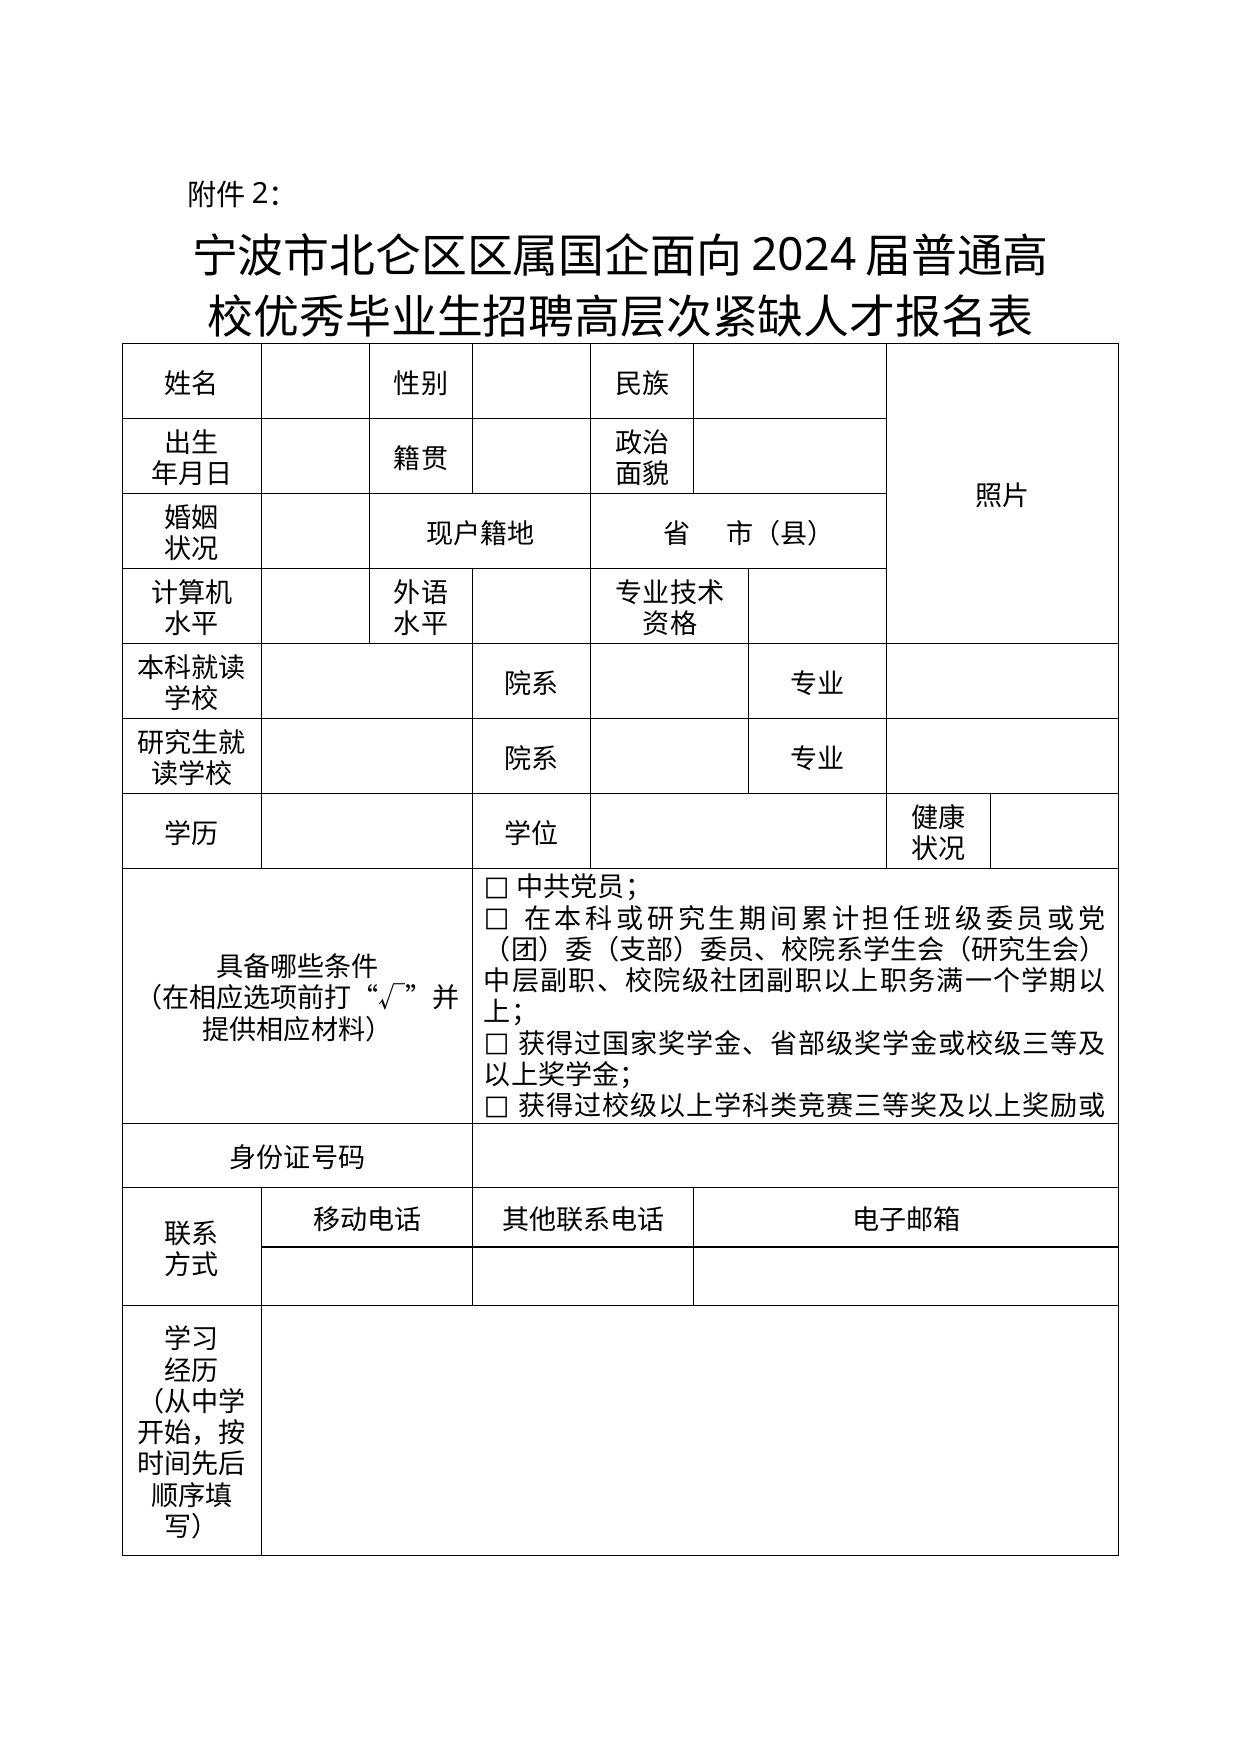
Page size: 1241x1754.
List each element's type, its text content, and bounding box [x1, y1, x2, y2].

table_cell 学位 [473, 794, 590, 868]
table_cell [262, 494, 369, 568]
table_cell 其他联系电话 [473, 1188, 693, 1246]
table_cell [262, 719, 472, 793]
table_cell [887, 644, 1118, 718]
table_cell 电子邮箱 [694, 1188, 1118, 1246]
table_cell 具备哪些条件 （在相应选项前打“√”并提供相应材料） [123, 869, 472, 1123]
table_header [473, 344, 590, 418]
table_header 姓名 [123, 344, 261, 418]
text 宁波市北仑区区属国企面向2024届普通高校优秀毕业生招聘高层次紧缺人才报名表 [187, 222, 1053, 343]
table_cell [473, 419, 590, 493]
table_cell 专业技术 资格 [591, 569, 748, 643]
table_cell [694, 419, 886, 493]
table_cell [262, 794, 472, 868]
table_cell 外语 水平 [370, 569, 472, 643]
table_cell [473, 1248, 693, 1305]
table_cell 专业 [749, 644, 886, 718]
table_header [262, 344, 369, 418]
table_header 照片 [887, 344, 1118, 643]
table_header 性别 [370, 344, 472, 418]
table_cell 联系 方式 [123, 1188, 261, 1305]
table_cell □ 中共党员； □ 在本科或研究生期间累计担任班级委员或党（团）委（支部）委员、校院系学生会（研究生会）中层副职、校院级社团副职以上职务满一个学期以上； □ 获得过国家奖学金、省部级奖学金或校级三等及以上奖学金； □ 获得过校级以上学科类竞赛三等奖及以上奖励或在省级及以上各类刊物上公开发表过学术文章。 [473, 869, 1118, 1123]
table_header 民族 [591, 344, 693, 418]
table_cell 研究生就读学校 [123, 719, 261, 793]
table_cell 健康 状况 [887, 794, 990, 868]
table_cell 省 市（县） [591, 494, 886, 568]
table_cell [262, 419, 369, 493]
table_cell [887, 719, 1118, 793]
table_cell 专业 [749, 719, 886, 793]
table_cell [262, 1306, 1118, 1555]
table_cell 本科就读学校 [123, 644, 261, 718]
table_cell [262, 1248, 472, 1305]
table_cell 计算机 水平 [123, 569, 261, 643]
table_cell 现户籍地 [370, 494, 590, 568]
table_cell [262, 644, 472, 718]
table_cell 政治 面貌 [591, 419, 693, 493]
text 附件2： [187, 162, 1053, 222]
table_cell [262, 569, 369, 643]
table_cell 学习 经历 （从中学开始，按时间先后顺序填写） [123, 1306, 261, 1555]
table_cell [991, 794, 1118, 868]
table_cell 院系 [473, 719, 590, 793]
table_header [694, 344, 886, 418]
table_cell [591, 719, 748, 793]
table_cell 院系 [473, 644, 590, 718]
table_cell [473, 569, 590, 643]
table_cell 移动电话 [262, 1188, 472, 1246]
table_cell [591, 794, 886, 868]
table_cell [473, 1124, 1118, 1187]
table_cell 籍贯 [370, 419, 472, 493]
table_cell [694, 1248, 1118, 1305]
table_cell 学历 [123, 794, 261, 868]
table_cell [591, 644, 748, 718]
table_cell 出生 年月日 [123, 419, 261, 493]
table_cell 身份证号码 [123, 1124, 472, 1187]
table_cell 婚姻 状况 [123, 494, 261, 568]
table_cell [749, 569, 886, 643]
